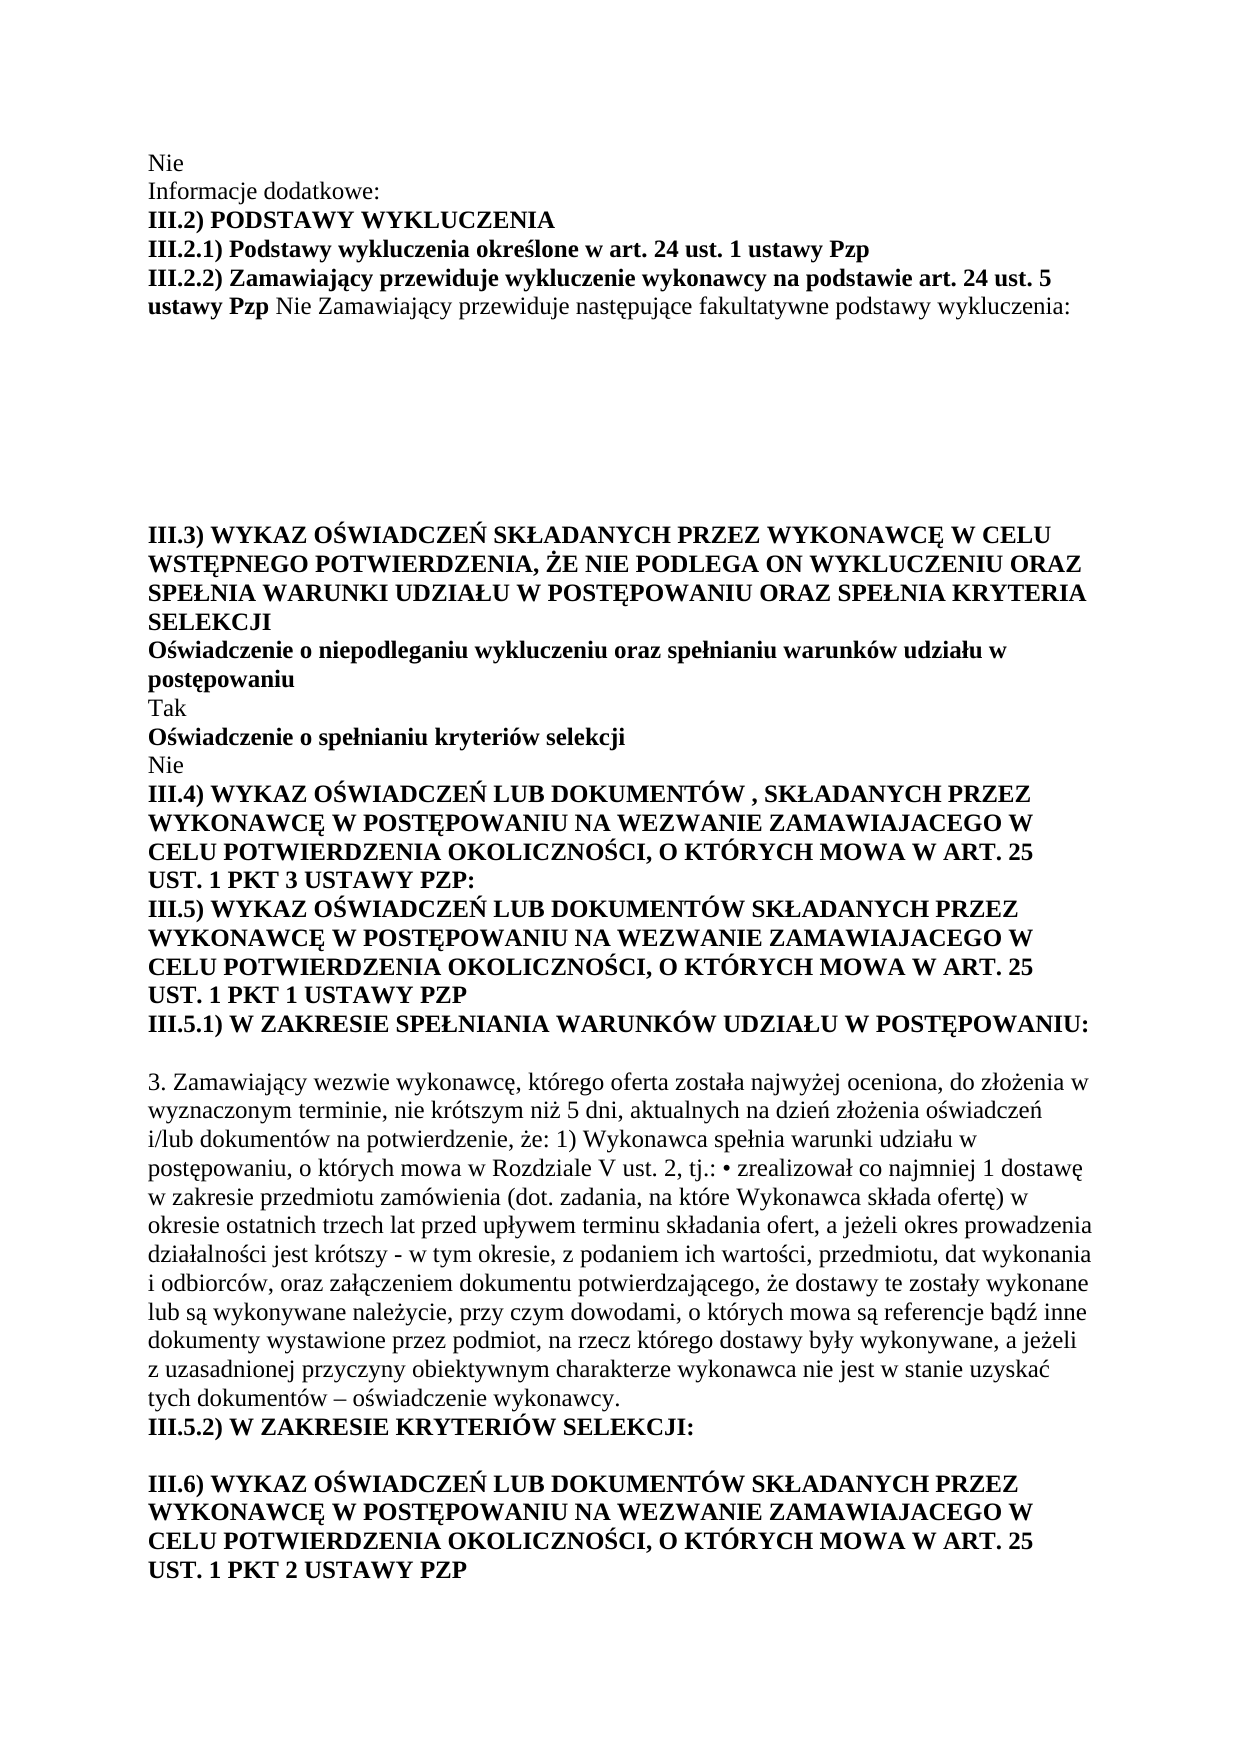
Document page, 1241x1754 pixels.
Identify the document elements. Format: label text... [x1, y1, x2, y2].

text III.5.1) W ZAKRESIE SPEŁNIANIA WARUNKÓW UDZIAŁU W POSTĘPOWANIU: 3. Zamawiający wezwie wykonawcę, którego oferta została najwyżej oceniona, do złożenia w wyznaczonym terminie, nie krótszym niż 5 dni, aktualnych na dzień złożenia oświadczeń i/lub dokumentów na potwierdzenie, że: 1) Wykonawca spełnia warunki udziału w postępowaniu, o których mowa w Rozdziale V ust. 2, tj.: • zrealizował co najmniej 1 dostawę w zakresie przedmiotu zamówienia (dot. zadania, na które Wykonawca składa ofertę) w okresie ostatnich trzech lat przed upływem terminu składania ofert, a jeżeli okres prowadzenia działalności jest krótszy - w tym okresie, z podaniem ich wartości, przedmiotu, dat wykonania i odbiorców, oraz załączeniem dokumentu potwierdzającego, że dostawy te zostały wykonane lub są wykonywane należycie, przy czym dowodami, o których mowa są referencje bądź inne dokumenty wystawione przez podmiot, na rzecz którego dostawy były wykonywane, a jeżeli z uzasadnionej przyczyny obiektywnym charakterze wykonawca nie jest w stanie uzyskać tych dokumentów – oświadczenie wykonawcy. III.5.2) W ZAKRESIE KRYTERIÓW SELEKCJI: [148, 1009, 1093, 1469]
text III.5) WYKAZ OŚWIADCZEŃ LUB DOKUMENTÓW SKŁADANYCH PRZEZ WYKONAWCĘ W POSTĘPOWANIU NA WEZWANIE ZAMAWIAJACEGO W CELU POTWIERDZENIA OKOLICZNOŚCI, O KTÓRYCH MOWA W ART. 25 UST. 1 PKT 1 USTAWY PZP [148, 894, 1093, 1009]
text III.2.1) Podstawy wykluczenia określone w art. 24 ust. 1 ustawy Pzp III.2.2) Zamawiający przewiduje wykluczenie wykonawcy na podstawie art. 24 ust. 5 ustawy Pzp Nie Zamawiający przewiduje następujące fakultatywne podstawy wykluczenia: [148, 234, 1093, 521]
text III.6) WYKAZ OŚWIADCZEŃ LUB DOKUMENTÓW SKŁADANYCH PRZEZ WYKONAWCĘ W POSTĘPOWANIU NA WEZWANIE ZAMAWIAJACEGO W CELU POTWIERDZENIA OKOLICZNOŚCI, O KTÓRYCH MOWA W ART. 25 UST. 1 PKT 2 USTAWY PZP [148, 1469, 1093, 1584]
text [148, 148, 1093, 205]
text III.2) PODSTAWY WYKLUCZENIA [148, 205, 1093, 234]
text Oświadczenie o niepodleganiu wykluczeniu oraz spełnianiu warunków udziału w postępowaniu Tak Oświadczenie o spełnianiu kryteriów selekcji Nie [148, 636, 1093, 779]
text III.3) WYKAZ OŚWIADCZEŃ SKŁADANYCH PRZEZ WYKONAWCĘ W CELU WSTĘPNEGO POTWIERDZENIA, ŻE NIE PODLEGA ON WYKLUCZENIU ORAZ SPEŁNIA WARUNKI UDZIAŁU W POSTĘPOWANIU ORAZ SPEŁNIA KRYTERIA SELEKCJI [148, 521, 1093, 636]
text III.4) WYKAZ OŚWIADCZEŃ LUB DOKUMENTÓW , SKŁADANYCH PRZEZ WYKONAWCĘ W POSTĘPOWANIU NA WEZWANIE ZAMAWIAJACEGO W CELU POTWIERDZENIA OKOLICZNOŚCI, O KTÓRYCH MOWA W ART. 25 UST. 1 PKT 3 USTAWY PZP: [148, 779, 1093, 894]
